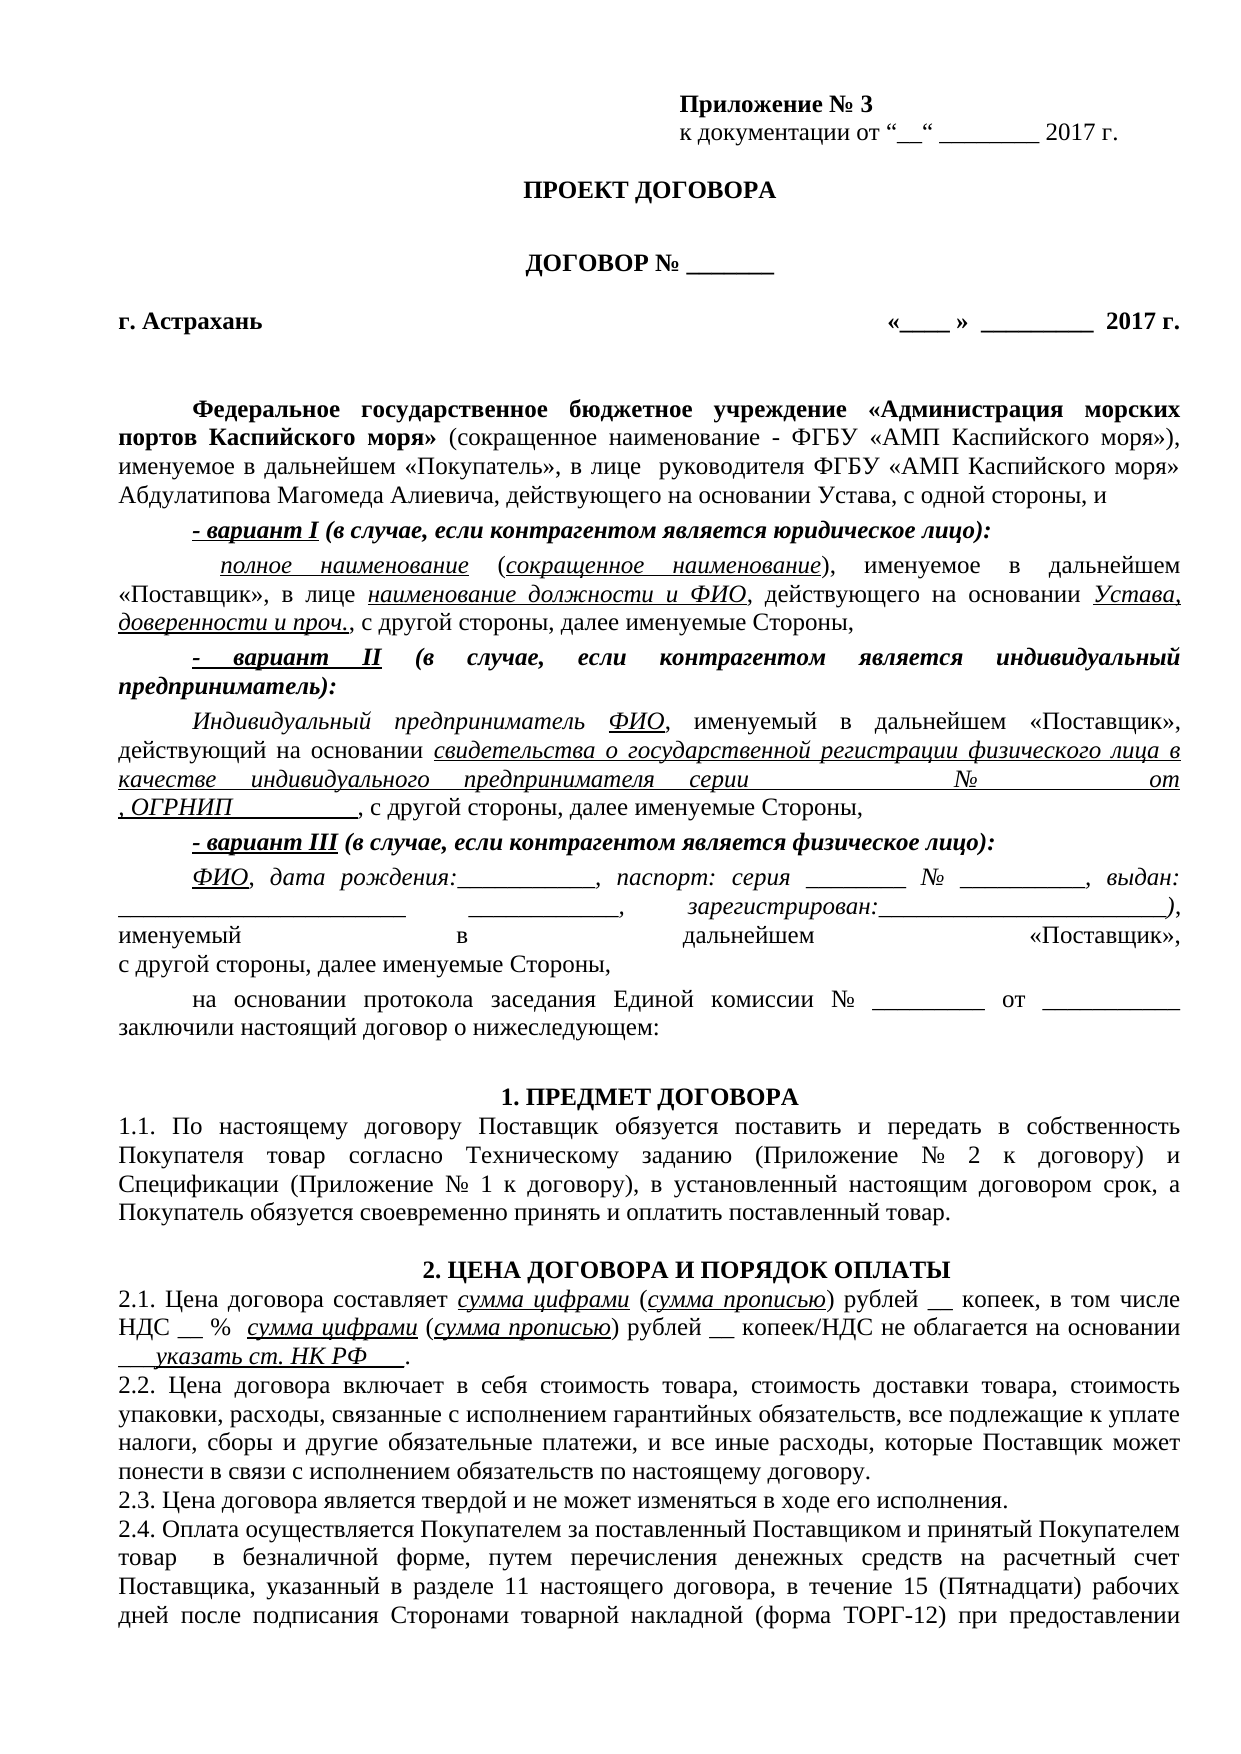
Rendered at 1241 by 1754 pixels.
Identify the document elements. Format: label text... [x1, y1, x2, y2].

text 2.3. Цена договора является твердой и не может изменяться в ходе его исполнения. [118, 1485, 1181, 1514]
text ДОГОВОР № _______ [118, 248, 1181, 277]
text Индивидуальный предприниматель ФИО, именуемый в дальнейшем «Поставщик», действующий на основании свидетельства о государственной регистрации физического лица в качестве индивидуального предпринимателя серии № от , ОГРНИП , с другой стороны, далее именуемые Стороны, [118, 706, 1181, 821]
text - вариант II (в случае, если контрагентом является индивидуальный предприниматель): [118, 642, 1181, 700]
text Приложение № 3 [118, 89, 1181, 117]
text полное наименование (сокращенное наименование), именуемое в дальнейшем «Поставщик», в лице наименование должности и ФИО, действующего на основании Устава, доверенности и проч., с другой стороны, далее именуемые Стороны, [118, 550, 1181, 636]
text 2.2. Цена договора включает в себя стоимость товара, стоимость доставки товара, стоимость упаковки, расходы, связанные с исполнением гарантийных обязательств, все подлежащие к уплате налоги, сборы и другие обязательные платежи, и все иные расходы, которые Поставщик может понести в связи с исполнением обязательств по настоящему договору. [118, 1370, 1181, 1485]
text г. Астрахань «____ » _________ 2017 г. [118, 306, 1181, 335]
text - вариант III (в случае, если контрагентом является физическое лицо): [118, 827, 1181, 856]
text 1.1. По настоящему договору Поставщик обязуется поставить и передать в собственность Покупателя товар согласно Техническому заданию (Приложение № 2 к договору) и Спецификации (Приложение № 1 к договору), в установленный настоящим договором срок, а Покупатель обязуется своевременно принять и оплатить поставленный товар. [118, 1111, 1181, 1226]
text 1. ПРЕДМЕТ ДОГОВОРА [118, 1082, 1181, 1111]
text к документации от “__“ ________ 2017 г. [118, 117, 1181, 146]
text ПРОЕКТ ДОГОВОРА [118, 175, 1181, 204]
text 2. ЦЕНА ДОГОВОРА И ПОРЯДОК ОПЛАТЫ [192, 1255, 1181, 1284]
text на основании протокола заседания Единой комиссии № _________ от ___________ заключили настоящий договор о нижеследующем: [118, 984, 1181, 1041]
text - вариант I (в случае, если контрагентом является юридическое лицо): [118, 515, 1181, 544]
text ФИО, дата рождения:___________, паспорт: серия ________ № __________, выдан: _______________________ ____________, зарегистрирован:_______________________), именуемый в дальнейшем «Поставщик», с другой стороны, далее именуемые Стороны, [118, 862, 1181, 977]
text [118, 1514, 1181, 1629]
text 2.1. Цена договора составляет сумма цифрами (сумма прописью) рублей __ копеек, в том числе НДС __ % сумма цифрами (сумма прописью) рублей __ копеек/НДС не облагается на основании ___указать ст. НК РФ___. [118, 1284, 1181, 1370]
text Федеральное государственное бюджетное учреждение «Администрация морских портов Каспийского моря» (сокращенное наименование - ФГБУ «АМП Каспийского моря»), именуемое в дальнейшем «Покупатель», в лице руководителя ФГБУ «АМП Каспийского моря» Абдулатипова Магомеда Алиевича, действующего на основании Устава, с одной стороны, и [118, 394, 1181, 509]
